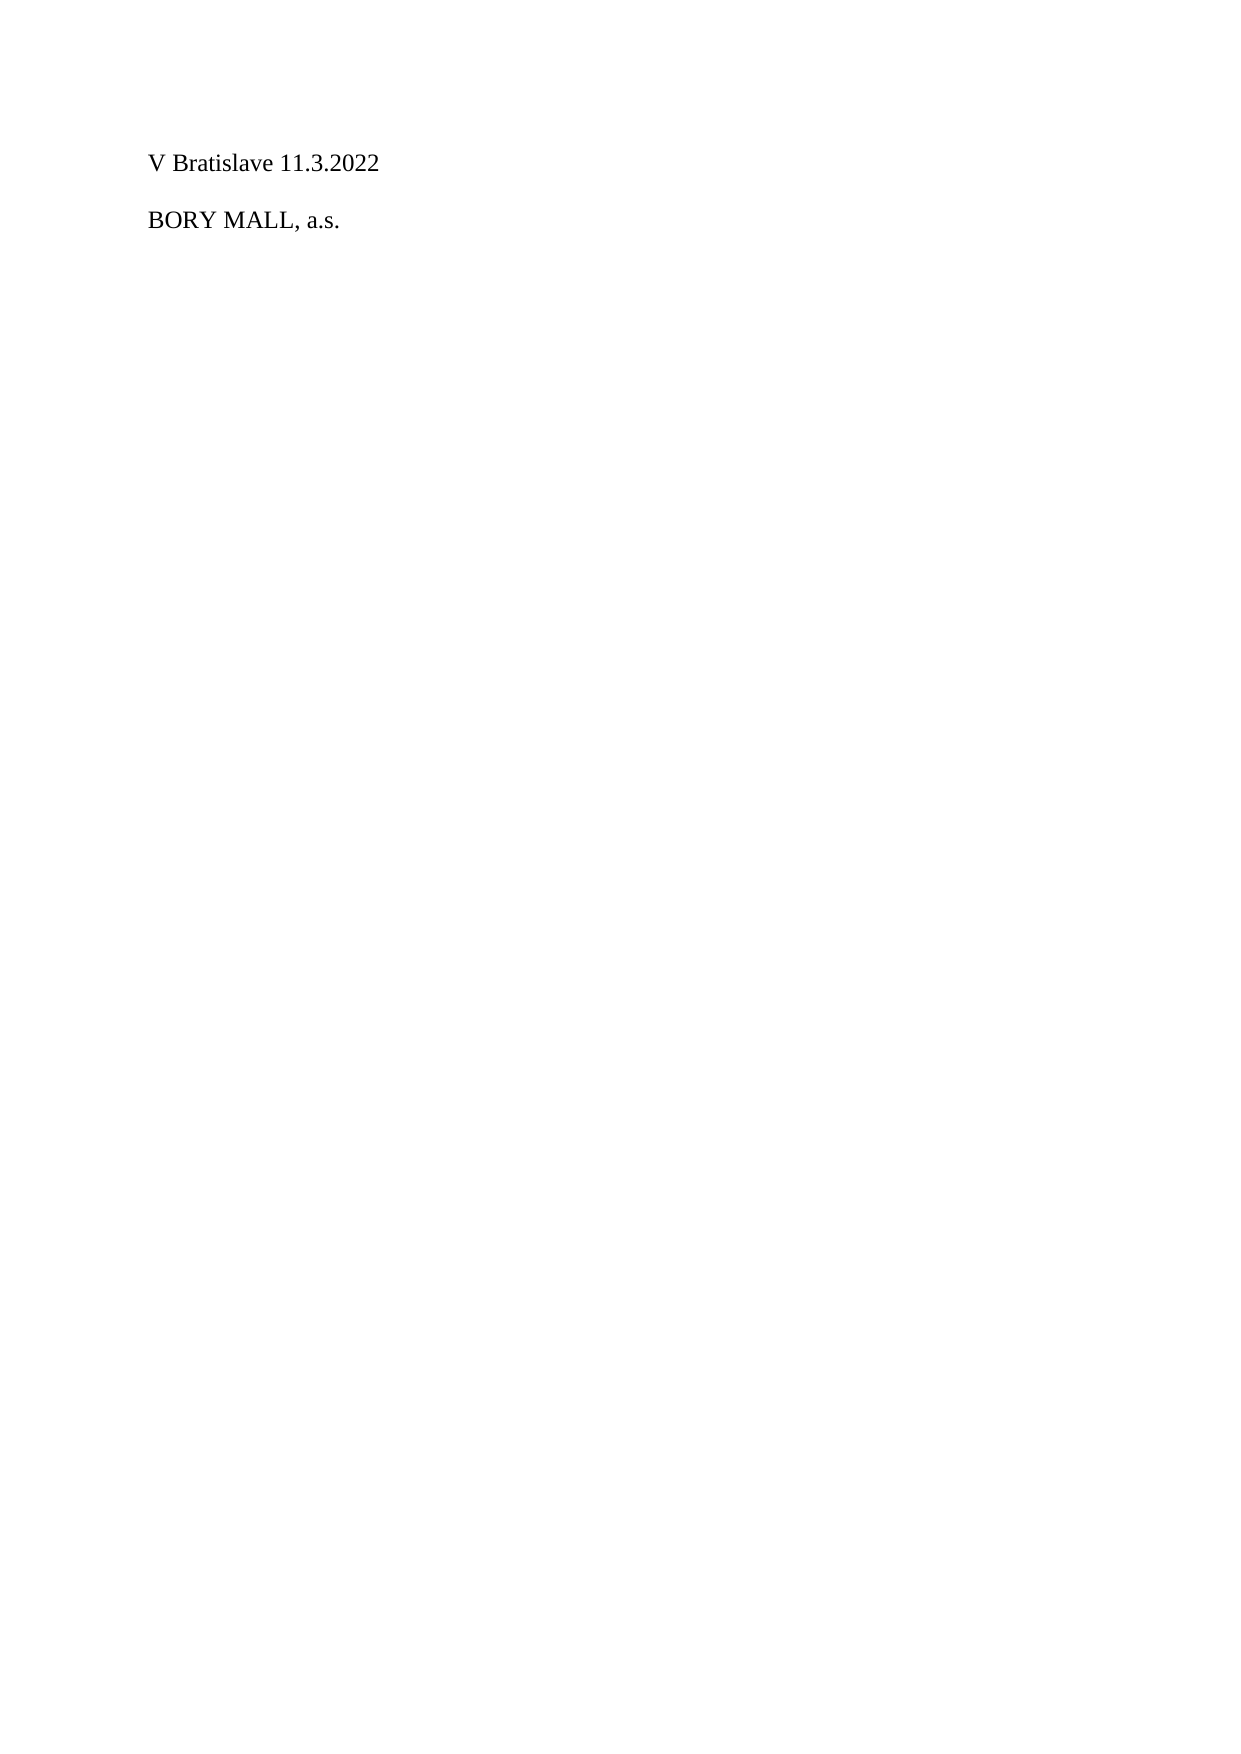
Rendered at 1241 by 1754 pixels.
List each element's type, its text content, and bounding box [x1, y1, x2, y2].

text V Bratislave 11.3.2022 [148, 148, 1152, 176]
text BORY MALL, a.s. [148, 205, 1152, 234]
